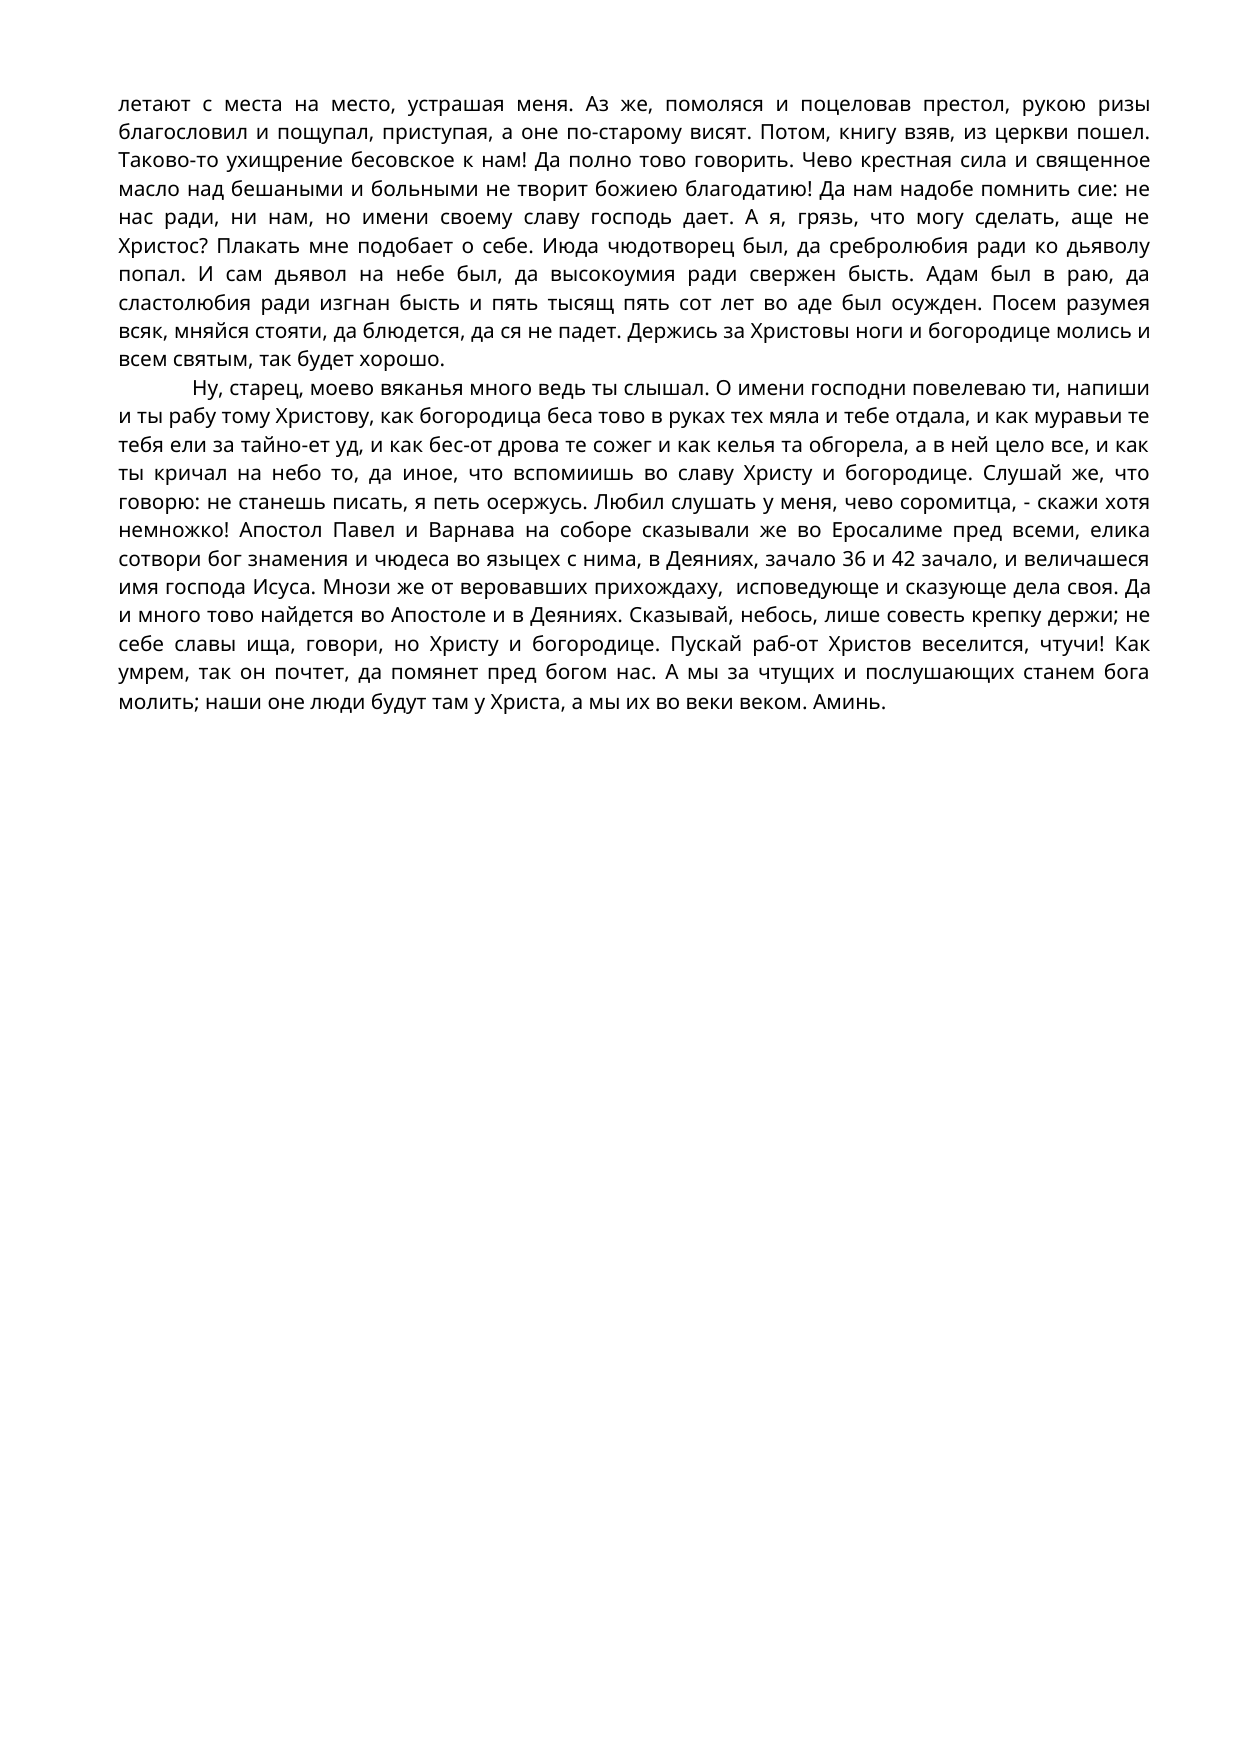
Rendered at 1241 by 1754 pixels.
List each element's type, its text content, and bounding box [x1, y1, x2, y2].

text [118, 89, 1152, 373]
text Ну, старец, моево вяканья много ведь ты слышал. О имени господни повелеваю ти, напиши и ты рабу тому Христову, как богородица беса тово в руках тех мяла и тебе отдала, и как муравьи те тебя ели за тайно-ет уд, и как бес-от дрова те сожег и как келья та обгорела, а в ней цело все, и как ты кричал на небо то, да иное, что вспомиишь во славу Христу и богородице. Слушай же, что говорю: не станешь писать, я петь осержусь. Любил слушать у меня, чево соромитца, - скажи хотя немножко! Апостол Павел и Варнава на соборе сказывали же во Еросалиме пред всеми, елика сотвори бог знамения и чюдеса во языцех с нима, в Деяниях, зачало 36 и 42 зачало, и величашеся имя господа Исуса. Мнози же от веровавших прихождаху, исповедующе и сказующе дела своя. Да и много тово найдется во Апостоле и в Деяниях. Сказывай, небось, лише совесть крепку держи; не себе славы ища, говори, но Христу и богородице. Пускай раб-от Христов веселится, чтучи! Как умрем, так он почтет, да помянет пред богом нас. А мы за чтущих и послушающих станем бога молить; наши оне люди будут там у Христа, а мы их во веки веком. Аминь. [118, 373, 1152, 715]
